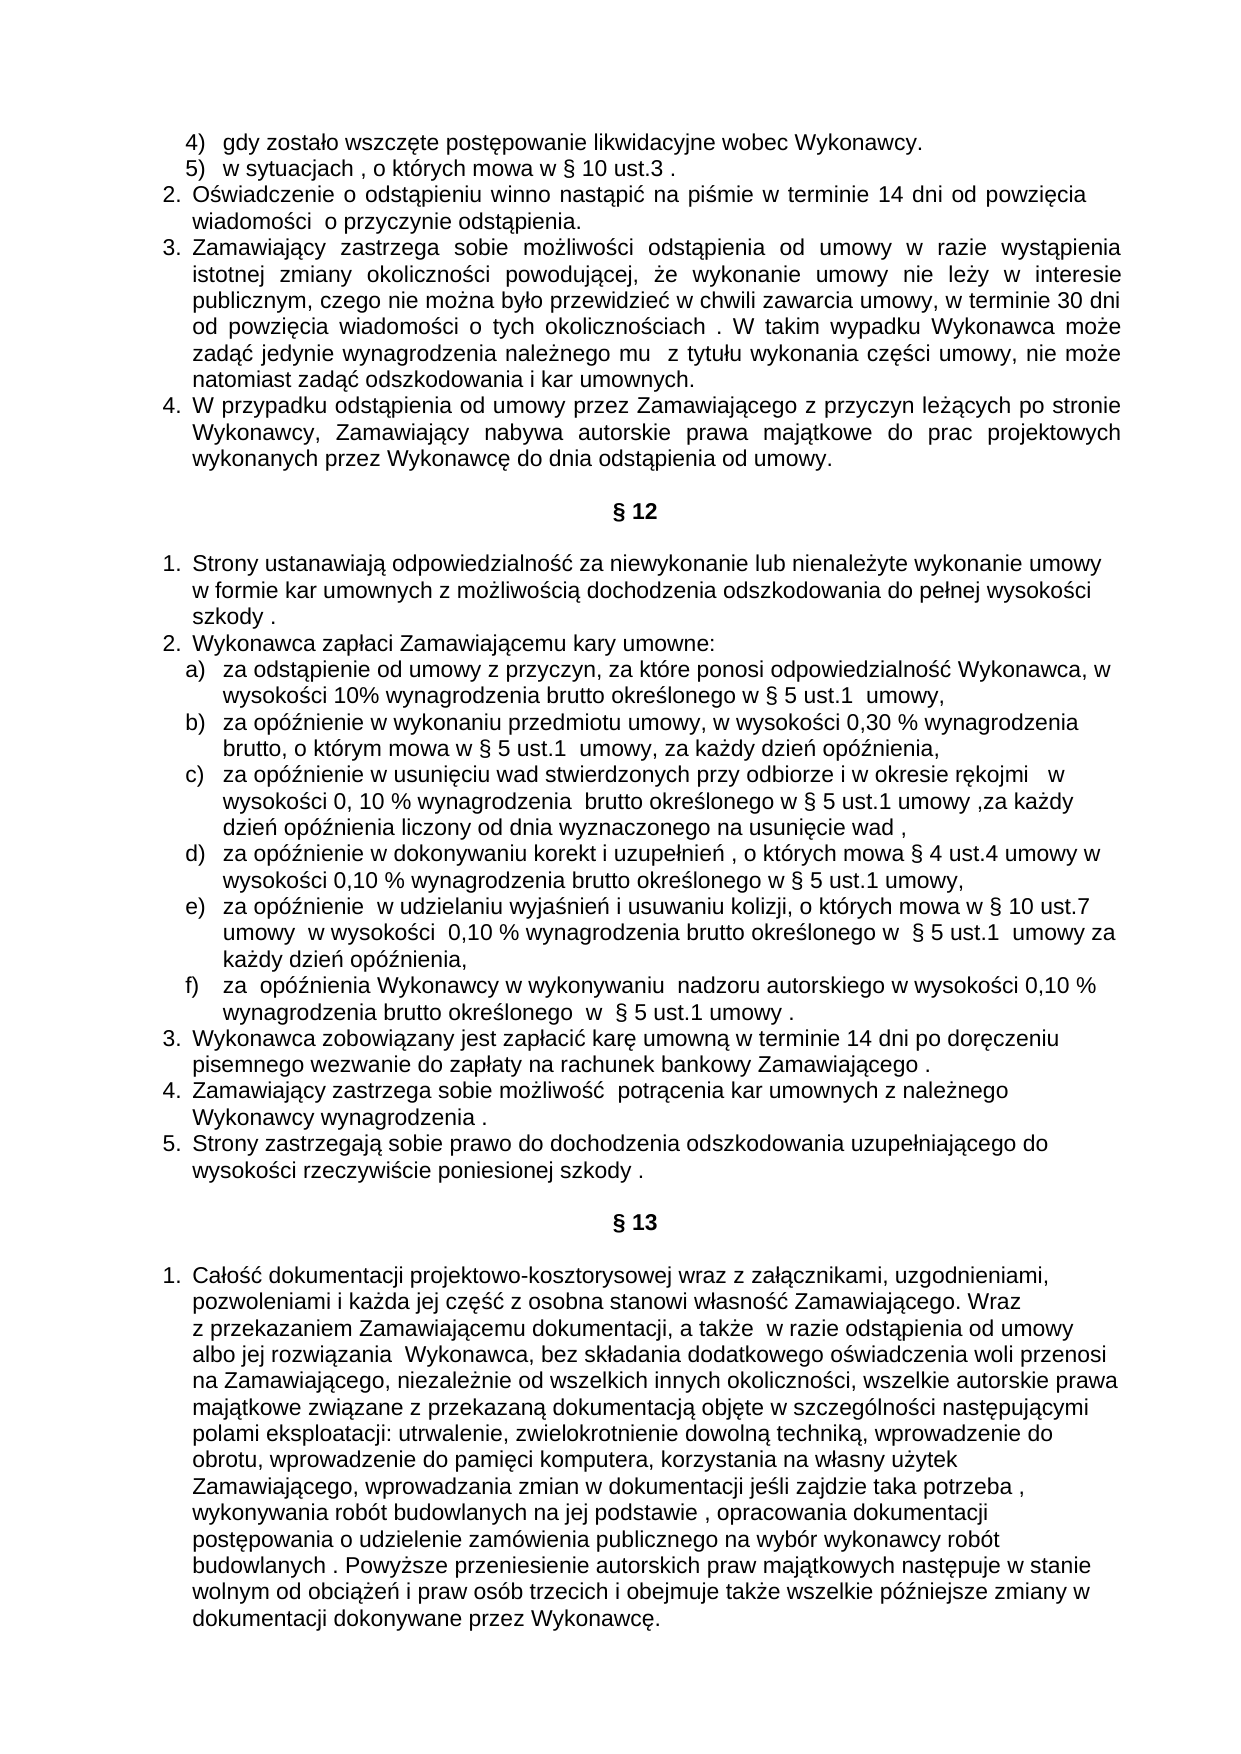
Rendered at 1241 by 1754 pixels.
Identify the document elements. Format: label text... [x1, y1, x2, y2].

list za opóźnienie w udzielaniu wyjaśnień i usuwaniu kolizji, o których mowa w § 10 ust.7 umowy w wysokości 0,10 % wynagrodzenia brutto określonego w § 5 ust.1 umowy za każdy dzień opóźnienia, [185, 893, 1122, 972]
list za odstąpienie od umowy z przyczyn, za które ponosi odpowiedzialność Wykonawca, w wysokości 10% wynagrodzenia brutto określonego w § 5 ust.1 umowy, [185, 656, 1122, 708]
list w sytuacjach , o których mowa w § 10 ust.3 . [185, 155, 1122, 181]
list Zamawiający zastrzega sobie możliwości odstąpienia od umowy w razie wystąpienia istotnej zmiany okoliczności powodującej, że wykonanie umowy nie leży w interesie publicznym, czego nie można było przewidzieć w chwili zawarcia umowy, w terminie 30 dni od powzięcia wiadomości o tych okolicznościach . W takim wypadku Wykonawca może zadąć jedynie wynagrodzenia należnego mu z tytułu wykonania części umowy, nie może natomiast zadąć odszkodowania i kar umownych. [162, 234, 1122, 392]
list Zamawiający zastrzega sobie możliwość potrącenia kar umownych z należnego Wykonawcy wynagrodzenia . [162, 1077, 1122, 1130]
list Oświadczenie o odstąpieniu winno nastąpić na piśmie w terminie 14 dni od powzięcia wiadomości o przyczynie odstąpienia. [162, 181, 1122, 234]
list Wykonawca zobowiązany jest zapłacić karę umowną w terminie 14 dni po doręczeniu pisemnego wezwanie do zapłaty na rachunek bankowy Zamawiającego . [162, 1025, 1122, 1077]
list Strony zastrzegają sobie prawo do dochodzenia odszkodowania uzupełniającego do wysokości rzeczywiście poniesionej szkody . [162, 1130, 1122, 1183]
list Całość dokumentacji projektowo-kosztorysowej wraz z załącznikami, uzgodnieniami, pozwoleniami i każda jej część z osobna stanowi własność Zamawiającego. Wraz z przekazaniem Zamawiającemu dokumentacji, a także w razie odstąpienia od umowy albo jej rozwiązania Wykonawca, bez składania dodatkowego oświadczenia woli przenosi na Zamawiającego, niezależnie od wszelkich innych okoliczności, wszelkie autorskie prawa majątkowe związane z przekazaną dokumentacją objęte w szczególności następującymi polami eksploatacji: utrwalenie, zwielokrotnienie dowolną techniką, wprowadzenie do obrotu, wprowadzenie do pamięci komputera, korzystania na własny użytek Zamawiającego, wprowadzania zmian w dokumentacji jeśli zajdzie taka potrzeba , wykonywania robót budowlanych na jej podstawie , opracowania dokumentacji postępowania o udzielenie zamówienia publicznego na wybór wykonawcy robót budowlanych . Powyższe przeniesienie autorskich praw majątkowych następuje w stanie wolnym od obciążeń i praw osób trzecich i obejmuje także wszelkie późniejsze zmiany w dokumentacji dokonywane przez Wykonawcę. [162, 1262, 1122, 1631]
text § 12 [148, 498, 1122, 524]
list gdy zostało wszczęte postępowanie likwidacyjne wobec Wykonawcy. [185, 129, 1122, 155]
list W przypadku odstąpienia od umowy przez Zamawiającego z przyczyn leżących po stronie Wykonawcy, Zamawiający nabywa autorskie prawa majątkowe do prac projektowych wykonanych przez Wykonawcę do dnia odstąpienia od umowy. [162, 392, 1122, 471]
list za opóźnienie w usunięciu wad stwierdzonych przy odbiorze i w okresie rękojmi w wysokości 0, 10 % wynagrodzenia brutto określonego w § 5 ust.1 umowy ,za każdy dzień opóźnienia liczony od dnia wyznaczonego na usunięcie wad , [185, 761, 1122, 840]
text § 13 [148, 1209, 1122, 1236]
list za opóźnienia Wykonawcy w wykonywaniu nadzoru autorskiego w wysokości 0,10 % wynagrodzenia brutto określonego w § 5 ust.1 umowy . [185, 972, 1122, 1025]
list Strony ustanawiają odpowiedzialność za niewykonanie lub nienależyte wykonanie umowy w formie kar umownych z możliwością dochodzenia odszkodowania do pełnej wysokości szkody . [162, 550, 1122, 629]
list za opóźnienie w wykonaniu przedmiotu umowy, w wysokości 0,30 % wynagrodzenia brutto, o którym mowa w § 5 ust.1 umowy, za każdy dzień opóźnienia, [185, 708, 1122, 761]
list Wykonawca zapłaci Zamawiającemu kary umowne: [162, 629, 1122, 656]
list za opóźnienie w dokonywaniu korekt i uzupełnień , o których mowa § 4 ust.4 umowy w wysokości 0,10 % wynagrodzenia brutto określonego w § 5 ust.1 umowy, [185, 840, 1122, 893]
